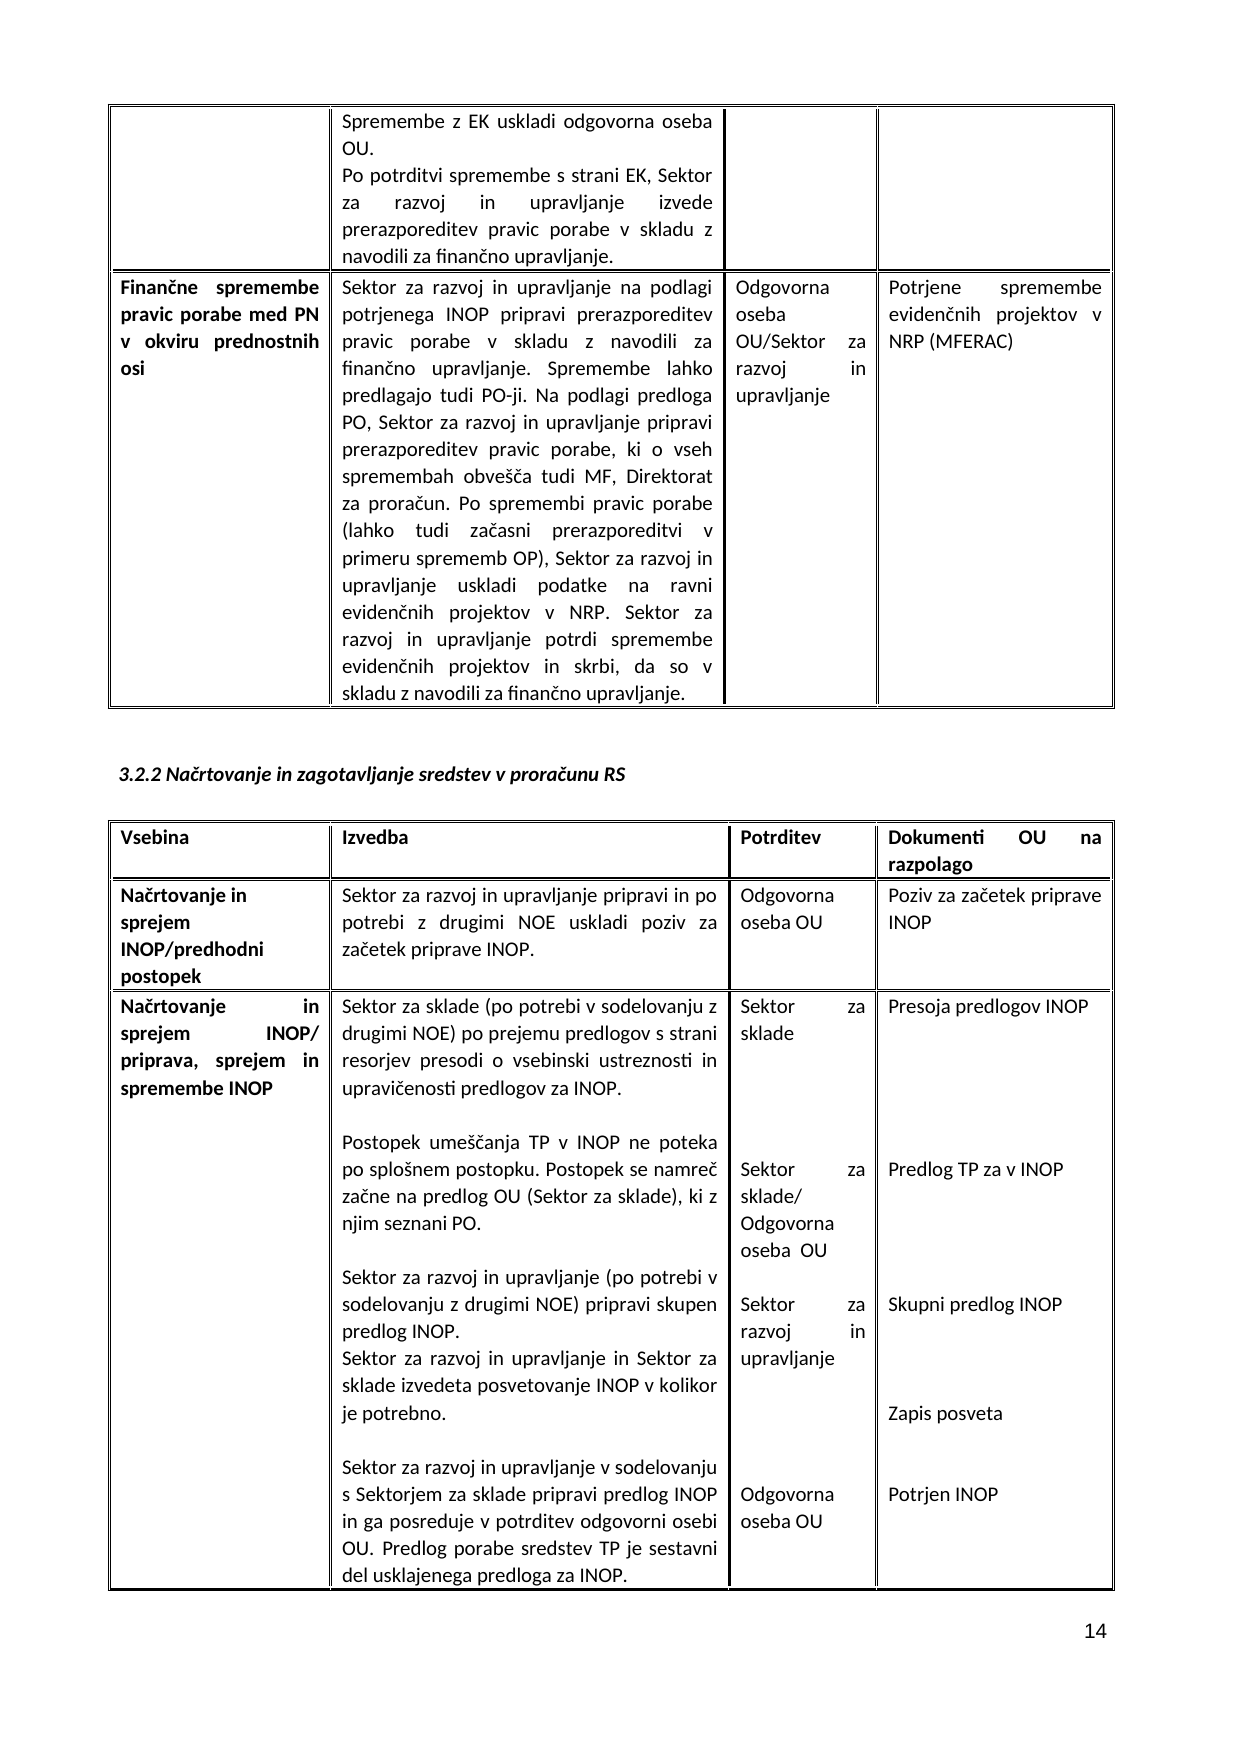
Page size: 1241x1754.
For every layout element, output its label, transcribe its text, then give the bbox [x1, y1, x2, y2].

table_cell Sektor za razvoj in upravljanje pripravi in po potrebi z drugimi NOE uskladi poziv za začetek priprave INOP. [332, 881, 728, 989]
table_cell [878, 107, 1112, 269]
table_cell Potrjene spremembe evidenčnih projektov v NRP (MFERAC) [878, 269, 1112, 706]
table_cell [877, 989, 1113, 1588]
table_header Izvedba [331, 821, 729, 877]
table_header Vsebina [111, 823, 331, 877]
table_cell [111, 107, 331, 269]
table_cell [331, 107, 724, 269]
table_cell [729, 992, 877, 1588]
table_cell Poziv za začetek priprave INOP [878, 877, 1112, 989]
table_cell Odgovorna oseba OU/Sektor za razvoj in upravljanje [724, 273, 877, 706]
table_cell Odgovorna oseba OU [731, 881, 875, 989]
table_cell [331, 992, 729, 1588]
table_header Dokumenti OU na razpolago [877, 823, 1112, 877]
table_header Potrditev [729, 823, 877, 877]
subtitle 3.2.2 Načrtovanje in zagotavljanje sredstev v proračunu RS [118, 761, 1107, 786]
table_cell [109, 989, 331, 1588]
table_cell Sektor za razvoj in upravljanje na podlagi potrjenega INOP pripravi prerazporeditev pravic porabe v skladu z navodili za finančno upravljanje. Spremembe lahko predlagajo tudi PO-ji. Na podlagi predloga PO, Sektor za razvoj in upravljanje pripravi prerazporeditev pravic porabe, ki o vseh spremembah obvešča tudi MF, Direktorat za proračun. Po spremembi pravic porabe (lahko tudi začasni prerazporeditvi v primeru sprememb OP), Sektor za razvoj in upravljanje uskladi podatke na ravni evidenčnih projektov v NRP. Sektor za razvoj in upravljanje potrdi spremembe evidenčnih projektov in skrbi, da so v skladu z navodili za finančno upravljanje. [331, 273, 724, 706]
table_cell Finančne spremembe pravic porabe med PN v okviru prednostnih osi [111, 269, 331, 706]
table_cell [724, 107, 877, 269]
table_cell Načrtovanje in sprejem INOP/predhodni postopek [111, 877, 329, 989]
